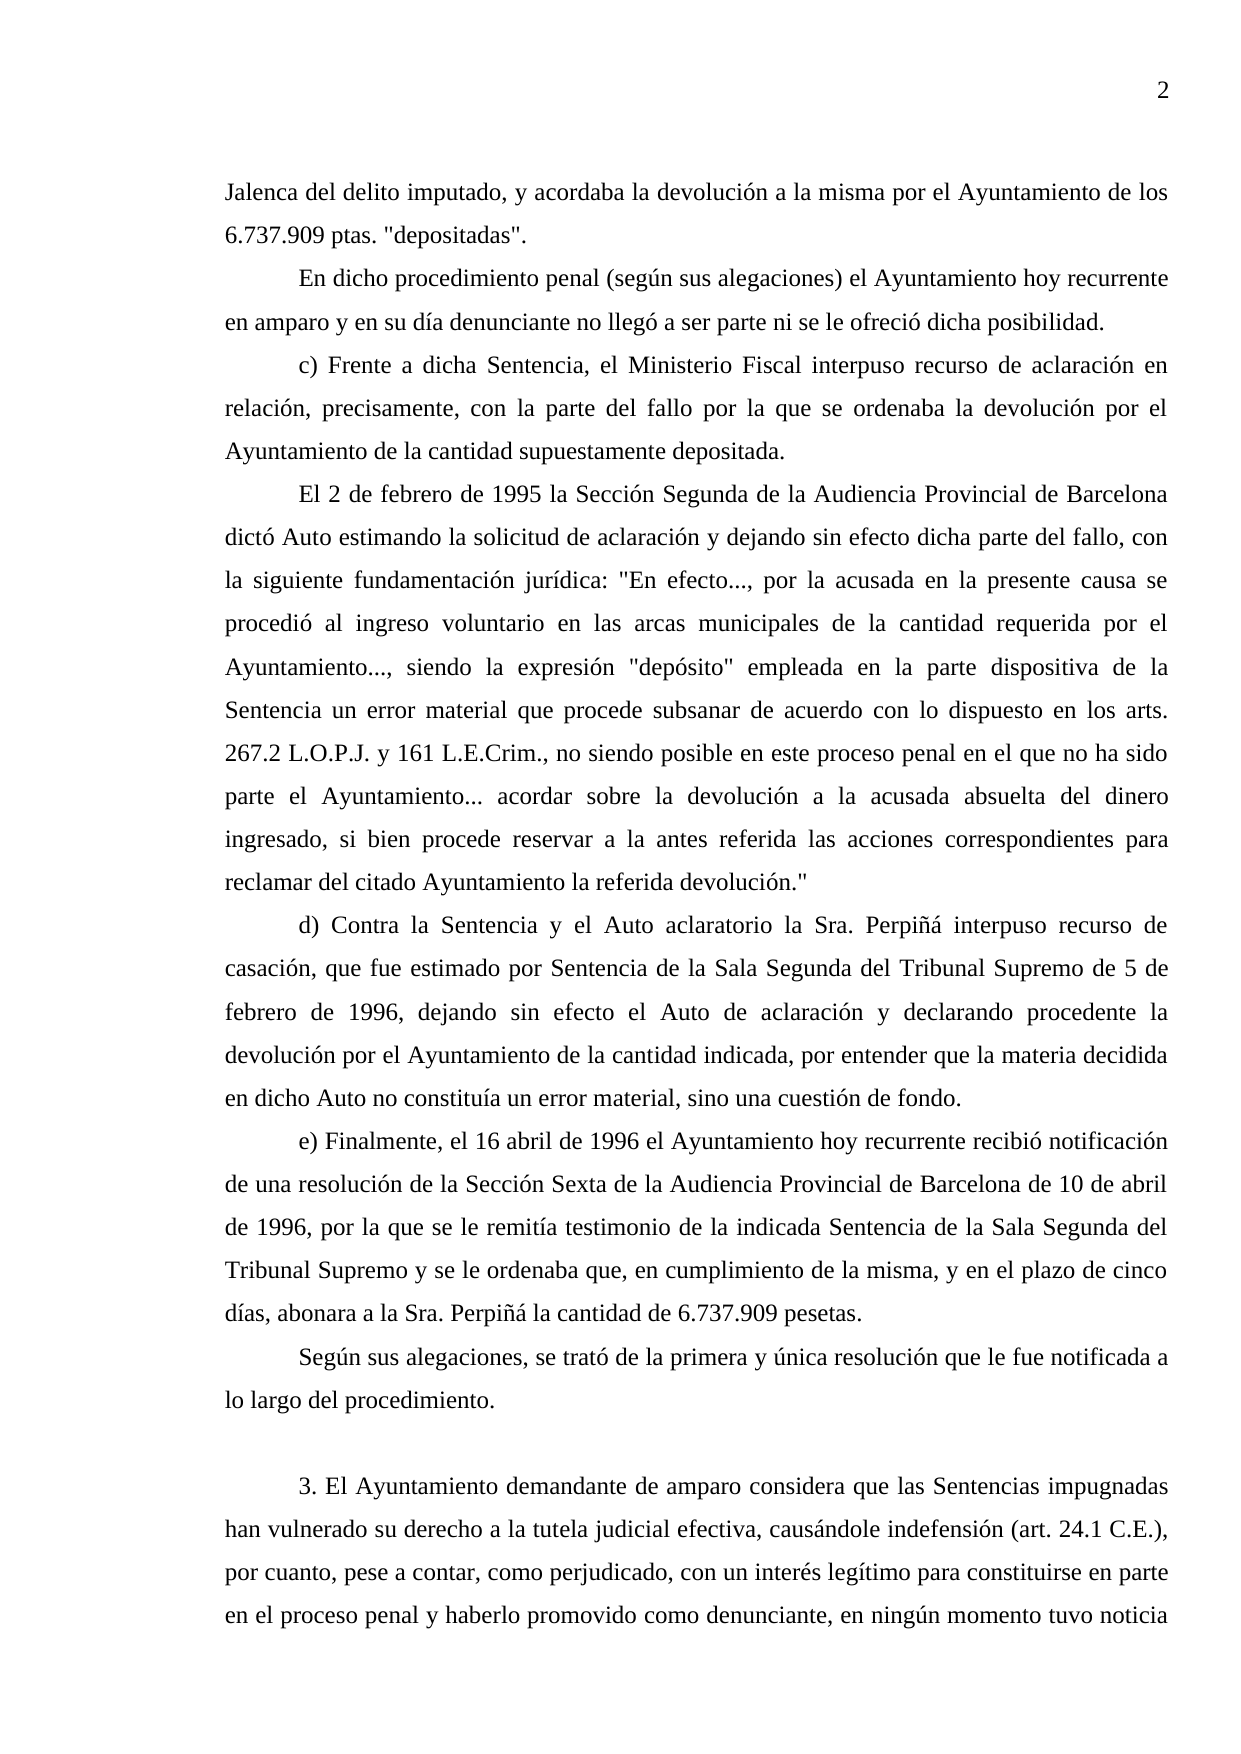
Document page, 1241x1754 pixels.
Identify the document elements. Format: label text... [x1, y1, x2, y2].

text En dicho procedimiento penal (según sus alegaciones) el Ayuntamiento hoy recurrente en amparo y en su día denunciante no llegó a ser parte ni se le ofreció dicha posibilidad. [224, 263, 1169, 335]
text Según sus alegaciones, se trató de la primera y única resolución que le fue notificada a lo largo del procedimiento. [224, 1342, 1169, 1413]
text d) Contra la Sentencia y el Auto aclaratorio la Sra. Perpiñá interpuso recurso de casación, que fue estimado por Sentencia de la Sala Segunda del Tribunal Supremo de 5 de febrero de 1996, dejando sin efecto el Auto de aclaración y declarando procedente la devolución por el Ayuntamiento de la cantidad indicada, por entender que la materia decidida en dicho Auto no constituía un error material, sino una cuestión de fondo. [224, 910, 1169, 1112]
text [224, 1471, 1169, 1629]
text e) Finalmente, el 16 abril de 1996 el Ayuntamiento hoy recurrente recibió notificación de una resolución de la Sección Sexta de la Audiencia Provincial de Barcelona de 10 de abril de 1996, por la que se le remitía testimonio de la indicada Sentencia de la Sala Segunda del Tribunal Supremo y se le ordenaba que, en cumplimiento de la misma, y en el plazo de cinco días, abonara a la Sra. Perpiñá la cantidad de 6.737.909 pesetas. [224, 1126, 1169, 1327]
text El 2 de febrero de 1995 la Sección Segunda de la Audiencia Provincial de Barcelona dictó Auto estimando la solicitud de aclaración y dejando sin efecto dicha parte del fallo, con la siguiente fundamentación jurídica: "En efecto..., por la acusada en la presente causa se procedió al ingreso voluntario en las arcas municipales de la cantidad requerida por el Ayuntamiento..., siendo la expresión "depósito" empleada en la parte dispositiva de la Sentencia un error material que procede subsanar de acuerdo con lo dispuesto en los arts. 267.2 L.O.P.J. y 161 L.E.Crim., no siendo posible en este proceso penal en el que no ha sido parte el Ayuntamiento... acordar sobre la devolución a la acusada absuelta del dinero ingresado, si bien procede reservar a la antes referida las acciones correspondientes para reclamar del citado Ayuntamiento la referida devolución." [224, 479, 1169, 896]
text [224, 177, 1169, 249]
text c) Frente a dicha Sentencia, el Ministerio Fiscal interpuso recurso de aclaración en relación, precisamente, con la parte del fallo por la que se ordenaba la devolución por el Ayuntamiento de la cantidad supuestamente depositada. [224, 350, 1169, 465]
